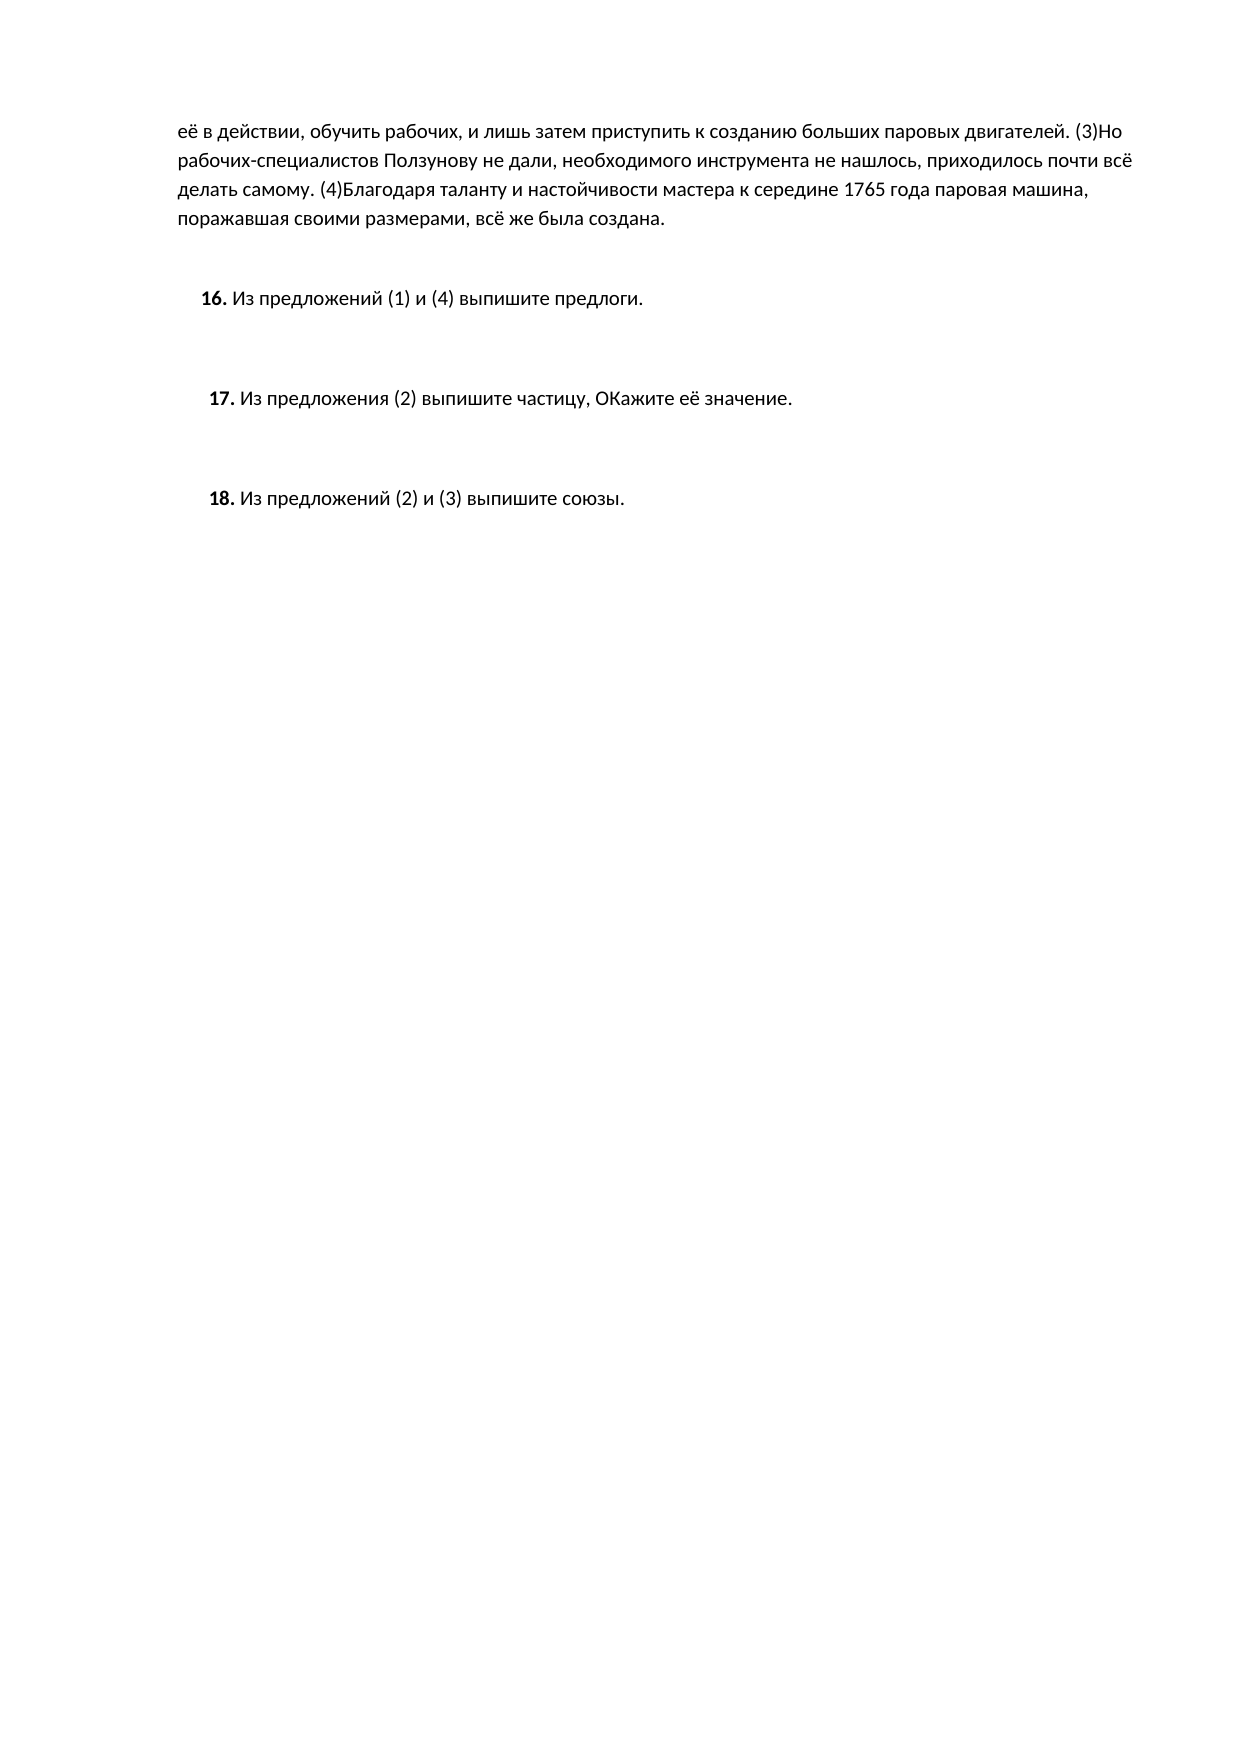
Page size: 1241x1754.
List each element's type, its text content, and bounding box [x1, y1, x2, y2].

text 18. Из предложений (2) и (3) выпишите союзы. [177, 485, 1152, 510]
text 17. Из предложения (2) выпишите частицу, ОКажите её значение. [177, 385, 1152, 410]
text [177, 118, 1152, 231]
text 16. Из предложений (1) и (4) выпишите предлоги. [177, 256, 1152, 310]
